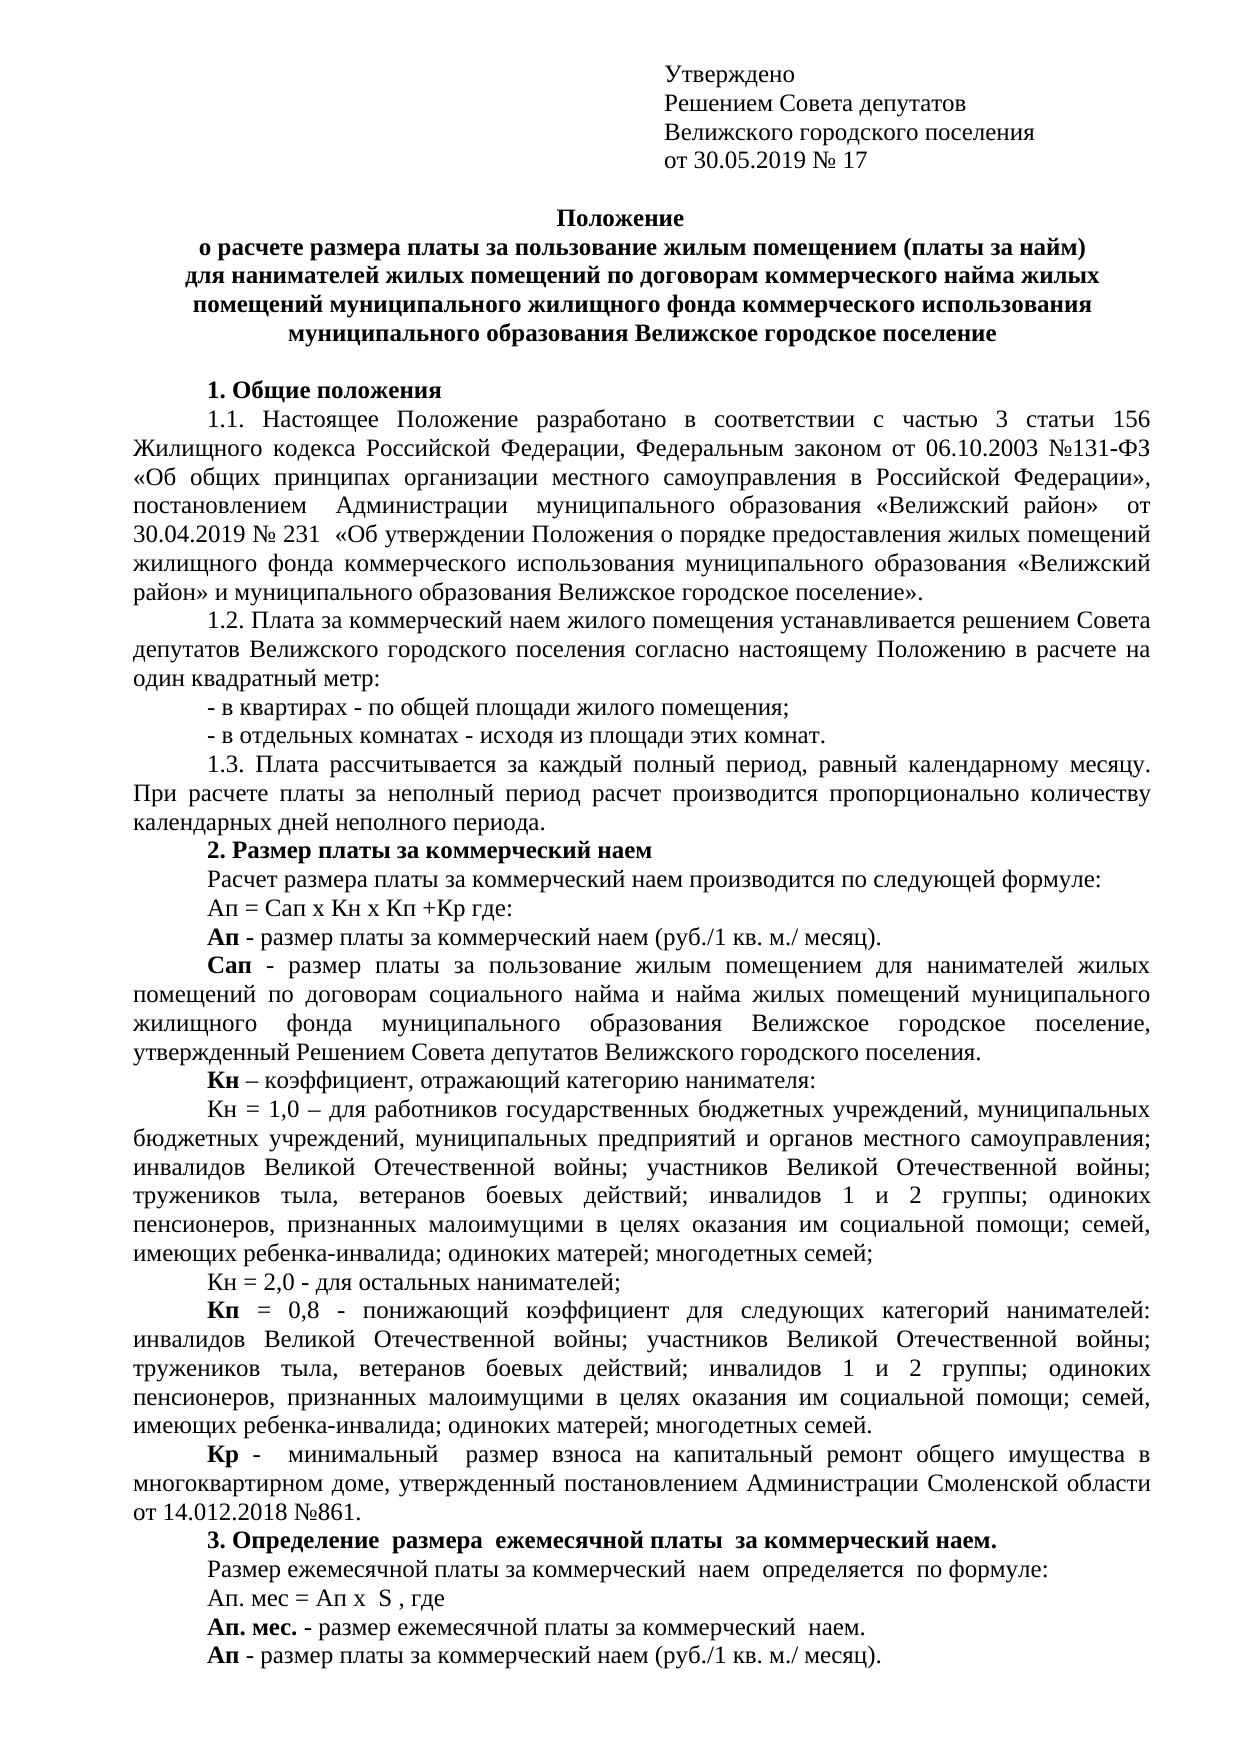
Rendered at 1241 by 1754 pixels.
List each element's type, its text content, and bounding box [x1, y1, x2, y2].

text 3. Определение размера ежемесячной платы за коммерческий наем. [133, 1525, 1152, 1554]
text 1.3. Плата рассчитывается за каждый полный период, равный календарному месяцу. При расчете платы за неполный период расчет производится пропорционально количеству календарных дней неполного периода. [133, 749, 1152, 835]
text для нанимателей жилых помещений по договорам коммерческого найма жилых помещений муниципального жилищного фонда коммерческого использования [133, 260, 1152, 318]
text Размер ежемесячной платы за коммерческий наем определяется по формуле: [133, 1554, 1152, 1583]
text - в квартирах - по общей площади жилого помещения; [133, 692, 1152, 720]
text Кп = 0,8 - понижающий коэффициент для следующих категорий нанимателей: инвалидов Великой Отечественной войны; участников Великой Отечественной войны; тружеников тыла, ветеранов боевых действий; инвалидов 1 и 2 группы; одиноких пенсионеров, признанных малоимущими в целях оказания им социальной помощи; семей, имеющих ребенка-инвалида; одиноких матерей; многодетных семей. [133, 1295, 1152, 1439]
text от 30.05.2019 № 17 [664, 145, 1196, 174]
text Расчет размера платы за коммерческий наем производится по следующей формуле: [133, 864, 1152, 893]
text Ап = Сап х Кн x Кп +Кр где: [133, 893, 1152, 922]
text Положение [44, 203, 1196, 232]
text Ап. мес = Ап х S , где [133, 1583, 1152, 1612]
text о расчете размера платы за пользование жилым помещением (платы за найм) [133, 232, 1152, 260]
text - в отдельных комнатах - исходя из площади этих комнат. [133, 720, 1152, 749]
text муниципального образования Велижское городское поселение [133, 318, 1152, 347]
text Велижского городского поселения [664, 117, 1196, 145]
text 2. Размер платы за коммерческий наем [133, 835, 1152, 864]
text Утверждено [664, 59, 1196, 88]
text Кн = 2,0 - для остальных нанимателей; [133, 1267, 1152, 1295]
text Ап - размер платы за коммерческий наем (руб./1 кв. м./ месяц). [133, 922, 1152, 950]
text Кн = 1,0 – для работников государственных бюджетных учреждений, муниципальных бюджетных учреждений, муниципальных предприятий и органов местного самоуправления; инвалидов Великой Отечественной войны; участников Великой Отечественной войны; тружеников тыла, ветеранов боевых действий; инвалидов 1 и 2 группы; одиноких пенсионеров, признанных малоимущими в целях оказания им социальной помощи; семей, имеющих ребенка-инвалида; одиноких матерей; многодетных семей; [133, 1094, 1152, 1267]
text Кн – коэффициент, отражающий категорию нанимателя: [133, 1065, 1152, 1094]
text 1.1. Настоящее Положение разработано в соответствии с частью 3 статьи 156 Жилищного кодекса Российской Федерации, Федеральным законом от 06.10.2003 №131-ФЗ «Об общих принципах организации местного самоуправления в Российской Федерации», постановлением Администрации муниципального образования «Велижский район» от 30.04.2019 № 231 «Об утверждении Положения о порядке предоставления жилых помещений жилищного фонда коммерческого использования муниципального образования «Велижский район» и муниципального образования Велижское городское поселение». [133, 404, 1152, 605]
text Ап. мес. - размер ежемесячной платы за коммерческий наем. [133, 1612, 1152, 1640]
text Решением Совета депутатов [664, 88, 1196, 117]
text 1.2. Плата за коммерческий наем жилого помещения устанавливается решением Совета депутатов Велижского городского поселения согласно настоящему Положению в расчете на один квадратный метр: [133, 605, 1152, 692]
text 1. Общие положения [133, 375, 1152, 404]
text Сап - размер платы за пользование жилым помещением для нанимателей жилых помещений по договорам социального найма и найма жилых помещений муниципального жилищного фонда муниципального образования Велижское городское поселение, утвержденный Решением Совета депутатов Велижского городского поселения. [133, 950, 1152, 1065]
text Кр - минимальный размер взноса на капитальный ремонт общего имущества в многоквартирном доме, утвержденный постановлением Администрации Смоленской области от 14.012.2018 №861. [133, 1439, 1152, 1525]
text Ап - размер платы за коммерческий наем (руб./1 кв. м./ месяц). [133, 1640, 1152, 1669]
